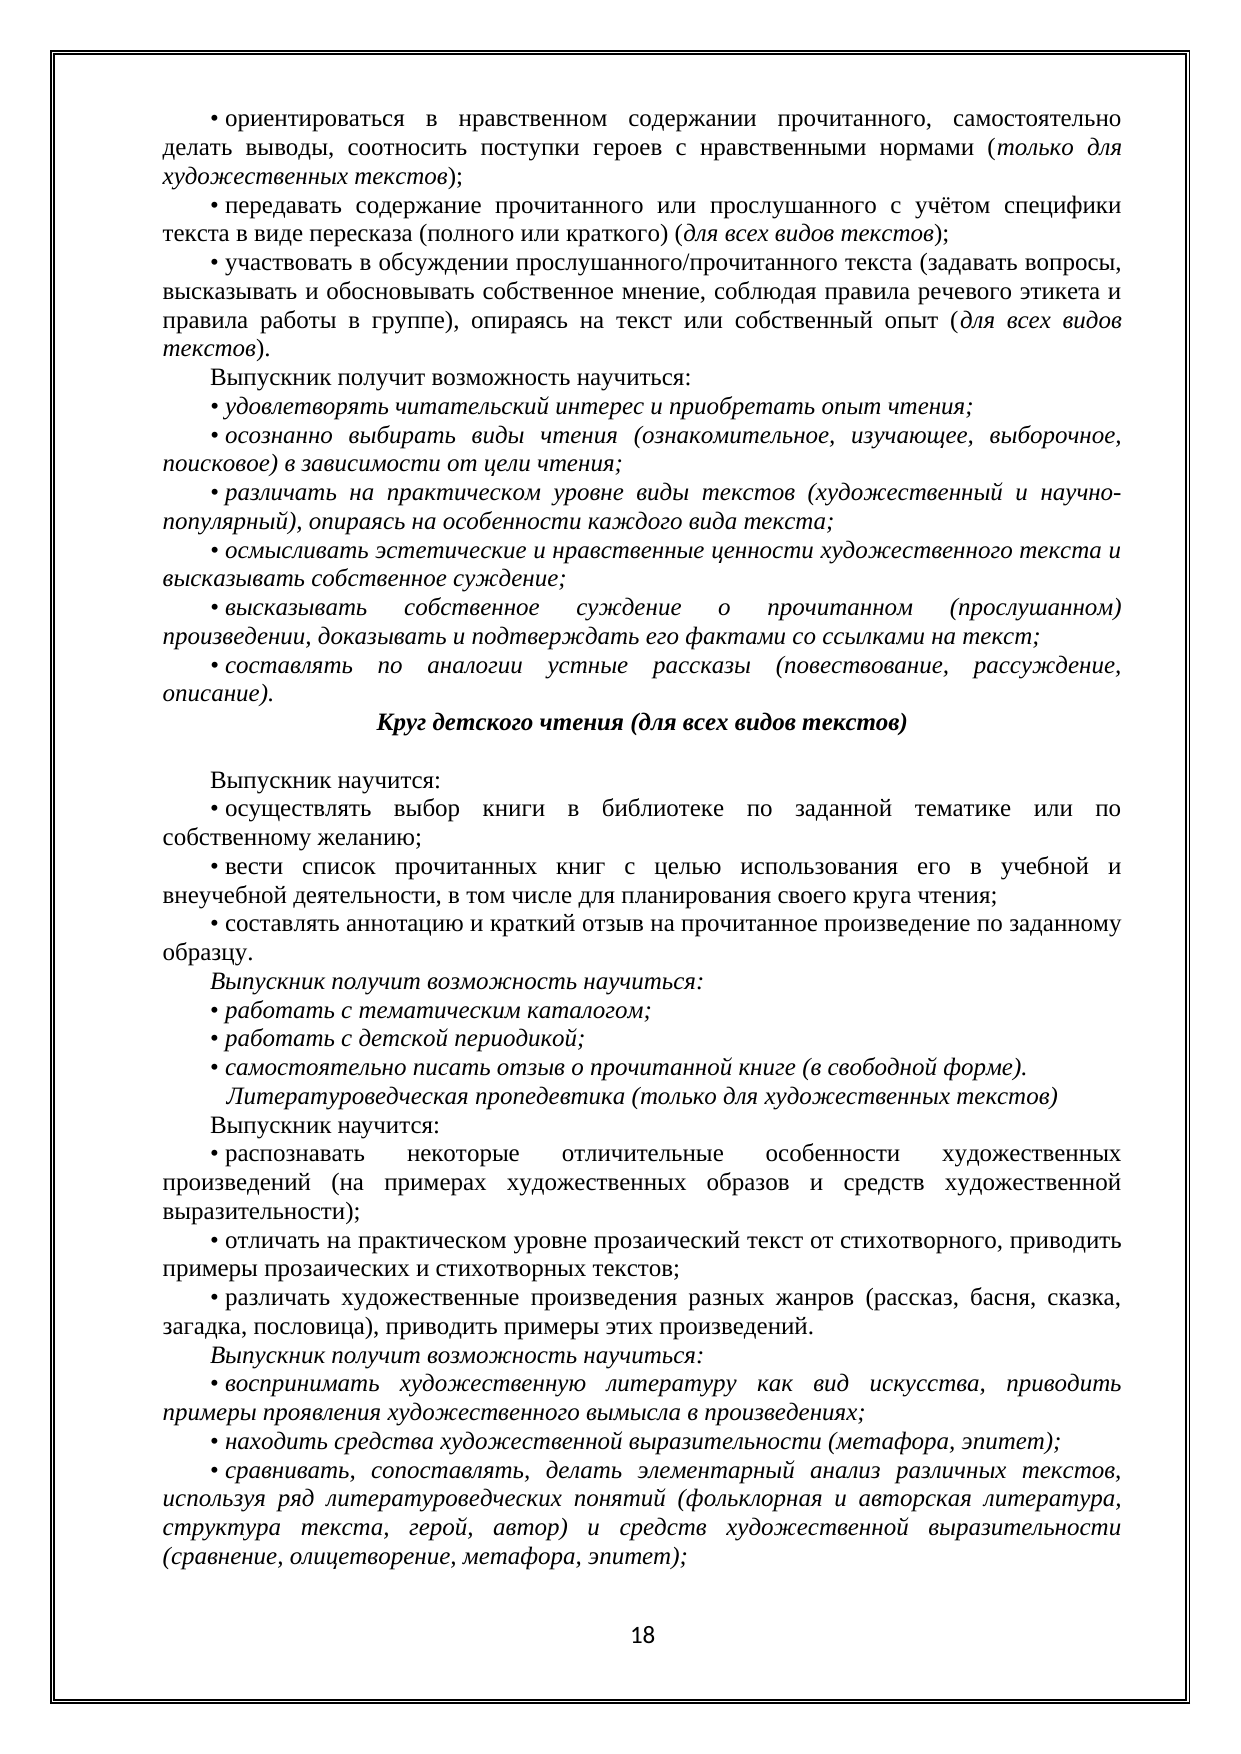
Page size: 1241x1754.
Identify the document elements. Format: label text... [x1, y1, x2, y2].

text Круг детского чтения (для всех видов текстов) [162, 707, 1122, 736]
text • работать с тематическим каталогом; [162, 995, 1122, 1023]
text • удовлетворять читательский интерес и приобретать опыт чтения; [162, 391, 1122, 420]
text • вести список прочитанных книг с целью использования его в учебной и внеучебной деятельности, в том числе для планирования своего круга чтения; [162, 851, 1122, 908]
text • находить средства художественной выразительности (метафора, эпитет); [162, 1426, 1122, 1455]
text Выпускник получит возможность научиться: [162, 966, 1122, 995]
text Выпускник научится: [162, 1110, 1122, 1138]
text • самостоятельно писать отзыв о прочитанной книге (в свободной форме). [162, 1052, 1122, 1081]
text Литературоведческая пропедевтика (только для художественных текстов) [162, 1081, 1122, 1110]
text Выпускник получит возможность научиться: [162, 362, 1122, 391]
text • участвовать в обсуждении прослушанного/прочитанного текста (задавать вопросы, высказывать и обосновывать собственное мнение, соблюдая правила речевого этикета и правила работы в группе), опираясь на текст или собственный опыт (для всех видов текстов). [162, 247, 1122, 362]
text • осознанно выбирать виды чтения (ознакомительное, изучающее, выборочное, поисковое) в зависимости от цели чтения; [162, 420, 1122, 477]
text Выпускник получит возможность научиться: [162, 1340, 1122, 1368]
text • ориентироваться в нравственном содержании прочитанного, самостоятельно делать выводы, соотносить поступки героев с нравственными нормами (только для художественных текстов); [162, 103, 1122, 190]
text • различать на практическом уровне виды текстов (художественный и научно-популярный), опираясь на особенности каждого вида текста; [162, 477, 1122, 535]
text • передавать содержание прочитанного или прослушанного с учётом специфики текста в виде пересказа (полного или краткого) (для всех видов текстов); [162, 190, 1122, 247]
text Выпускник научится: [162, 765, 1122, 793]
text • отличать на практическом уровне прозаический текст от стихотворного, приводить примеры прозаических и стихотворных текстов; [162, 1225, 1122, 1282]
text • осуществлять выбор книги в библиотеке по заданной тематике или по собственному желанию; [162, 793, 1122, 851]
text • высказывать собственное суждение о прочитанном (прослушанном) произведении, доказывать и подтверждать его фактами со ссылками на текст; [162, 592, 1122, 650]
text • распознавать некоторые отличительные особенности художественных произведений (на примерах художественных образов и средств художественной выразительности); [162, 1138, 1122, 1225]
text • работать с детской периодикой; [162, 1023, 1122, 1052]
text • составлять аннотацию и краткий отзыв на прочитанное произведение по заданному образцу. [162, 908, 1122, 966]
text • различать художественные произведения разных жанров (рассказ, басня, сказка, загадка, пословица), приводить примеры этих произведений. [162, 1282, 1122, 1340]
text • сравнивать, сопоставлять, делать элементарный анализ различных текстов, используя ряд литературоведческих понятий (фольклорная и авторская литература, структура текста, герой, автор) и средств художественной выразительности (сравнение, олицетворение, метафора, эпитет); [162, 1455, 1122, 1570]
text • осмысливать эстетические и нравственные ценности художественного текста и высказывать собственное суждение; [162, 535, 1122, 592]
text • составлять по аналогии устные рассказы (повествование, рассуждение, описание). [162, 650, 1122, 707]
text • воспринимать художественную литературу как вид искусства, приводить примеры проявления художественного вымысла в произведениях; [162, 1368, 1122, 1426]
